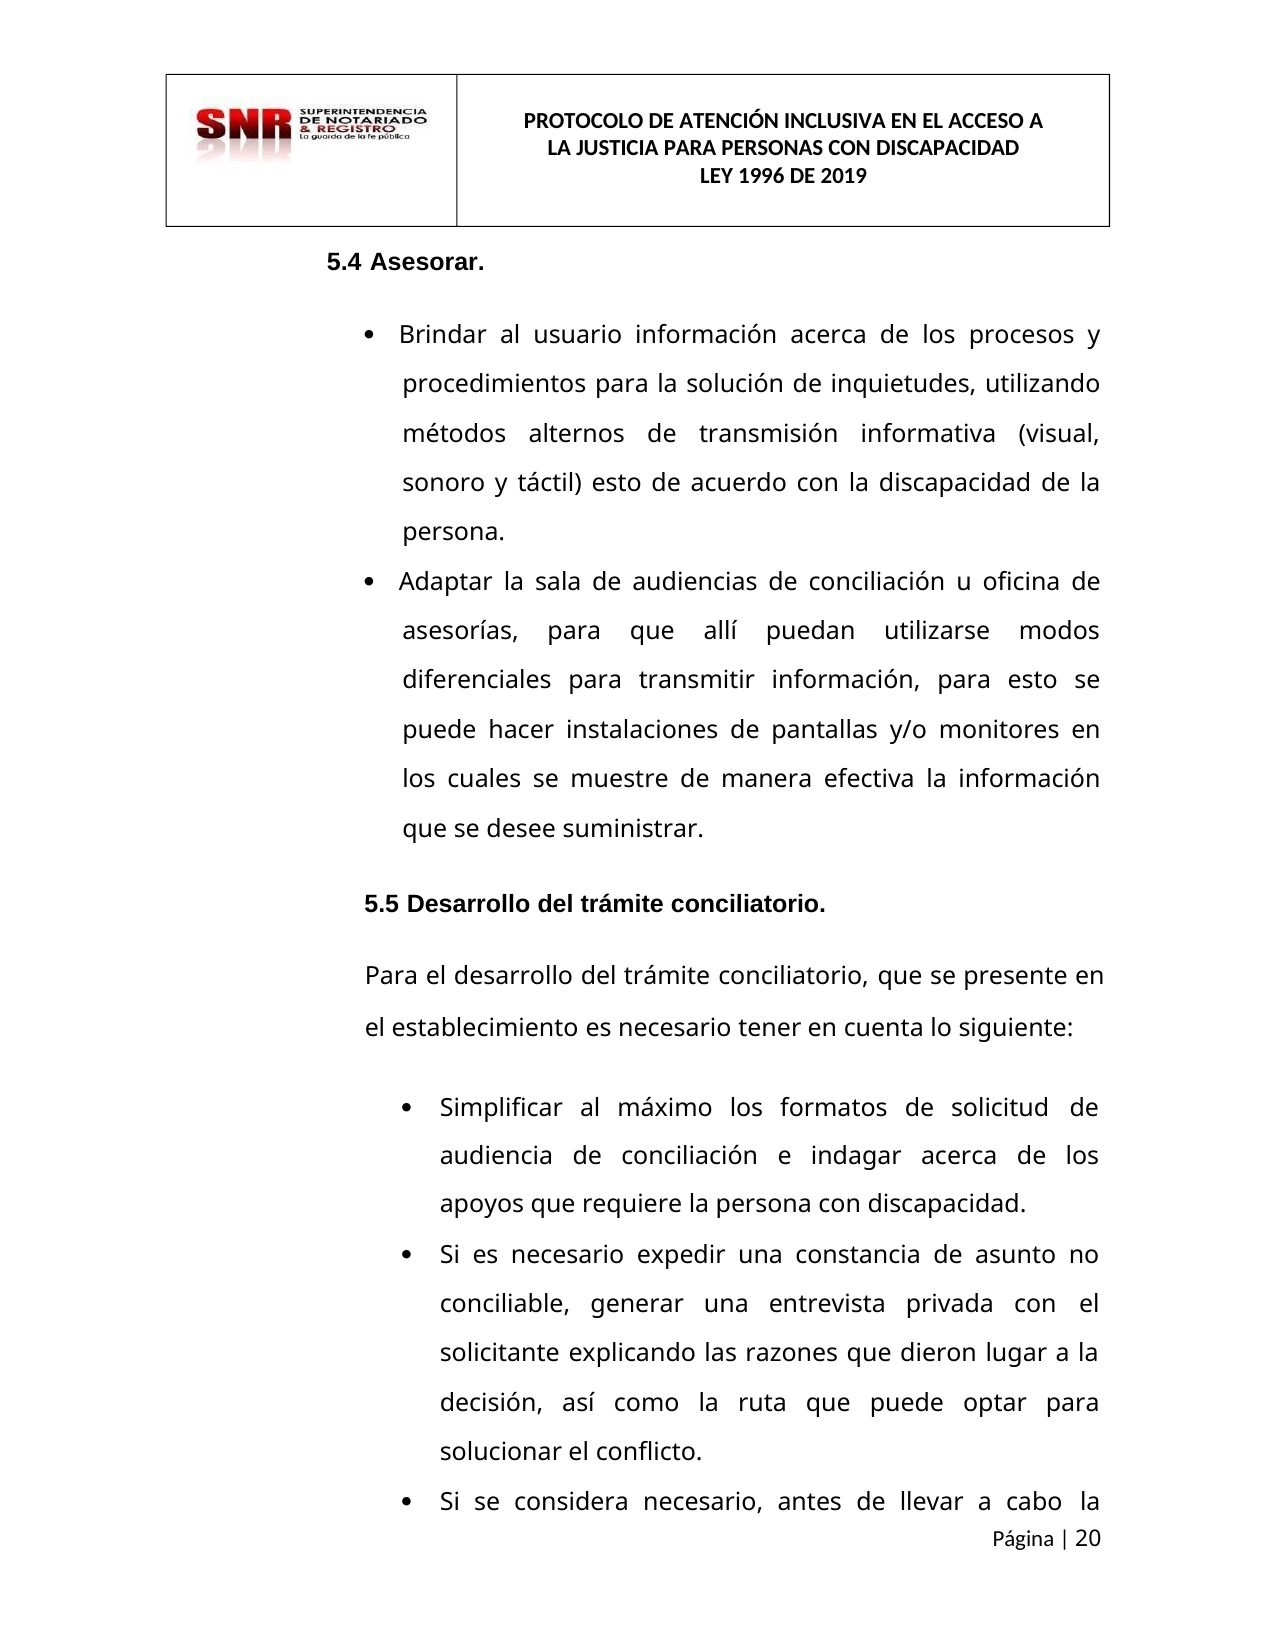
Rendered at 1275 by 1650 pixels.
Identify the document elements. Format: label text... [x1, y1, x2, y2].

subtitle Desarrollo del trámite conciliatorio. [364, 889, 1121, 918]
text Para el desarrollo del trámite conciliatorio, que se presente en el establecimiento es necesario tener en cuenta lo siguiente: [364, 958, 1121, 1043]
list Simplificar al máximo los formatos de solicitud de audiencia de conciliación e indagar acerca de los apoyos que requiere la persona con discapacidad. [402, 1090, 1099, 1220]
picture [189, 97, 430, 171]
list Adaptar la sala de audiencias de conciliación u oficina de asesorías, para que allí puedan utilizarse modos diferenciales para transmitir información, para esto se puede hacer instalaciones de pantallas y/o monitores en los cuales se muestre de manera efectiva la información que se desee suministrar. [364, 563, 1101, 844]
list Si es necesario expedir una constancia de asunto no conciliable, generar una entrevista privada con el solicitante explicando las razones que dieron lugar a la decisión, así como la ruta que puede optar para solucionar el conflicto. [402, 1236, 1099, 1468]
subtitle Asesorar. [327, 247, 1121, 276]
list Brindar al usuario información acerca de los procesos y procedimientos para la solución de inquietudes, utilizando métodos alternos de transmisión informativa (visual, sonoro y táctil) esto de acuerdo con la discapacidad de la persona. [364, 317, 1100, 548]
